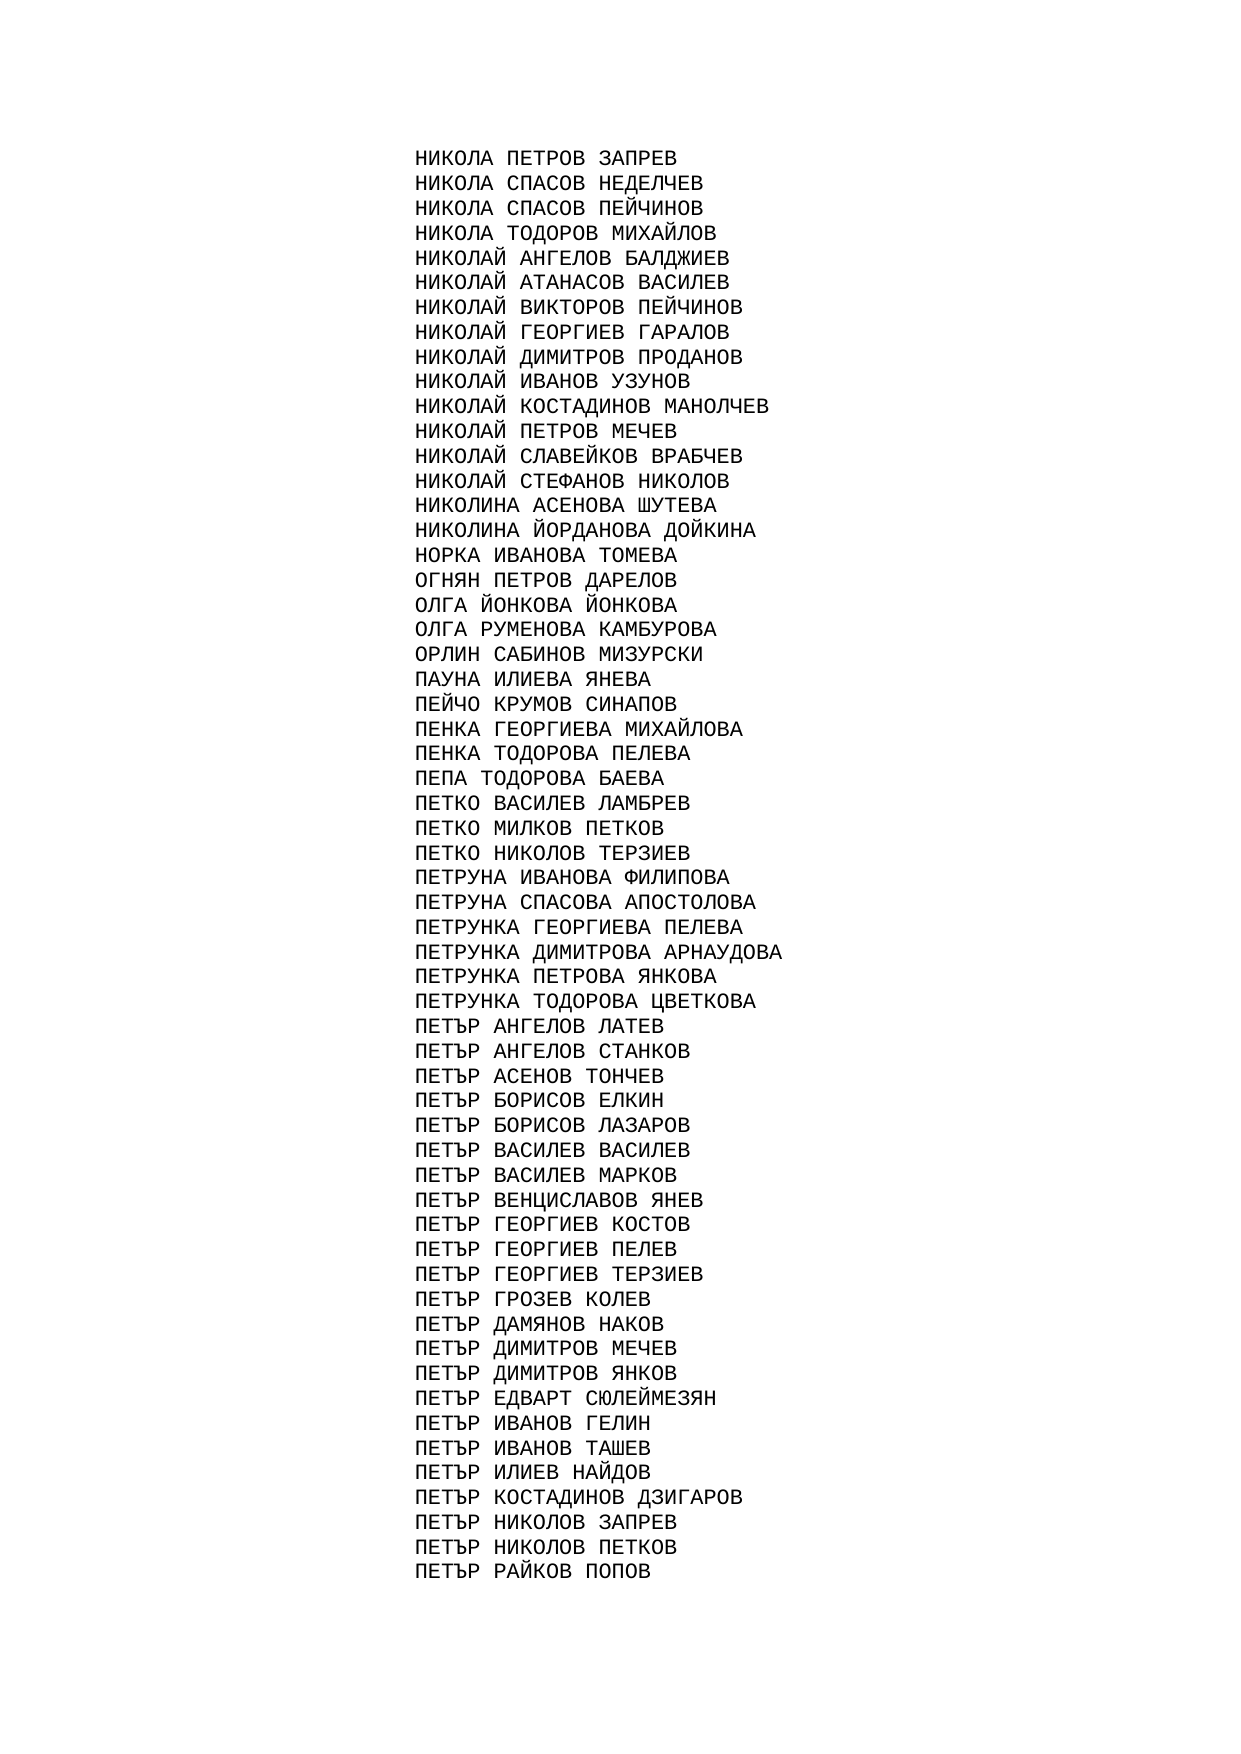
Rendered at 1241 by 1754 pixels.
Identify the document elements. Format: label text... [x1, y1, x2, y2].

text ОГНЯН ПЕТРОВ ДАРЕЛОВ [139, 569, 1101, 594]
text ПЕТЪР РАЙКОВ ПОПОВ [139, 1561, 1101, 1586]
text НИКОЛА СПАСОВ ПЕЙЧИНОВ [139, 197, 1101, 222]
text ПЕТЪР ГЕОРГИЕВ ПЕЛЕВ [139, 1238, 1101, 1263]
text НИКОЛА СПАСОВ НЕДЕЛЧЕВ [139, 172, 1101, 197]
text ПЕТЪР ВАСИЛЕВ ВАСИЛЕВ [139, 1139, 1101, 1164]
text ПЕТЪР ДИМИТРОВ ЯНКОВ [139, 1362, 1101, 1387]
text НИКОЛАЙ ГЕОРГИЕВ ГАРАЛОВ [139, 321, 1101, 346]
text ПЕТЪР ИВАНОВ ТАШЕВ [139, 1437, 1101, 1462]
text ПЕНКА ГЕОРГИЕВА МИХАЙЛОВА [139, 718, 1101, 743]
text ПЕТЪР КОСТАДИНОВ ДЗИГАРОВ [139, 1486, 1101, 1511]
text ПЕТЪР ДАМЯНОВ НАКОВ [139, 1313, 1101, 1338]
text ПЕТЪР ГРОЗЕВ КОЛЕВ [139, 1288, 1101, 1313]
text ПЕТЪР ДИМИТРОВ МЕЧЕВ [139, 1338, 1101, 1362]
text НИКОЛАЙ ИВАНОВ УЗУНОВ [139, 371, 1101, 396]
text ПЕТЪР ВАСИЛЕВ МАРКОВ [139, 1164, 1101, 1189]
text НИКОЛАЙ СЛАВЕЙКОВ ВРАБЧЕВ [139, 445, 1101, 470]
text ОЛГА ЙОНКОВА ЙОНКОВА [139, 594, 1101, 619]
text ПАУНА ИЛИЕВА ЯНЕВА [139, 668, 1101, 693]
text ПЕТЪР ИЛИЕВ НАЙДОВ [139, 1462, 1101, 1486]
text ПЕТЪР НИКОЛОВ ПЕТКОВ [139, 1536, 1101, 1561]
text ПЕТКО ВАСИЛЕВ ЛАМБРЕВ [139, 792, 1101, 817]
text ПЕТЪР ВЕНЦИСЛАВОВ ЯНЕВ [139, 1189, 1101, 1214]
text ПЕТЪР ЕДВАРТ СЮЛЕЙМЕЗЯН [139, 1387, 1101, 1412]
text НИКОЛАЙ АНГЕЛОВ БАЛДЖИЕВ [139, 247, 1101, 272]
text ПЕТЪР ГЕОРГИЕВ КОСТОВ [139, 1214, 1101, 1238]
text НИКОЛАЙ СТЕФАНОВ НИКОЛОВ [139, 470, 1101, 495]
text НИКОЛАЙ ВИКТОРОВ ПЕЙЧИНОВ [139, 296, 1101, 321]
text ПЕТЪР БОРИСОВ ЕЛКИН [139, 1090, 1101, 1114]
text ПЕТРУНА ИВАНОВА ФИЛИПОВА [139, 867, 1101, 891]
text ПЕТРУНКА ПЕТРОВА ЯНКОВА [139, 966, 1101, 991]
text ПЕТЪР АНГЕЛОВ СТАНКОВ [139, 1040, 1101, 1065]
text ПЕТРУНКА ТОДОРОВА ЦВЕТКОВА [139, 991, 1101, 1015]
text НИКОЛАЙ ДИМИТРОВ ПРОДАНОВ [139, 346, 1101, 371]
text ПЕТЪР НИКОЛОВ ЗАПРЕВ [139, 1511, 1101, 1536]
text ПЕТРУНА СПАСОВА АПОСТОЛОВА [139, 891, 1101, 916]
text ОЛГА РУМЕНОВА КАМБУРОВА [139, 619, 1101, 643]
text НОРКА ИВАНОВА ТОМЕВА [139, 544, 1101, 569]
text НИКОЛИНА АСЕНОВА ШУТЕВА [139, 495, 1101, 519]
text ПЕТЪР ИВАНОВ ГЕЛИН [139, 1412, 1101, 1437]
text ПЕТЪР АСЕНОВ ТОНЧЕВ [139, 1065, 1101, 1090]
text ПЕТЪР БОРИСОВ ЛАЗАРОВ [139, 1114, 1101, 1139]
text НИКОЛАЙ ПЕТРОВ МЕЧЕВ [139, 420, 1101, 445]
text ПЕТКО НИКОЛОВ ТЕРЗИЕВ [139, 842, 1101, 867]
text ПЕЙЧО КРУМОВ СИНАПОВ [139, 693, 1101, 718]
text ПЕНКА ТОДОРОВА ПЕЛЕВА [139, 743, 1101, 767]
text НИКОЛАЙ АТАНАСОВ ВАСИЛЕВ [139, 272, 1101, 296]
text ПЕТЪР АНГЕЛОВ ЛАТЕВ [139, 1015, 1101, 1040]
text НИКОЛА ТОДОРОВ МИХАЙЛОВ [139, 222, 1101, 247]
text ПЕТКО МИЛКОВ ПЕТКОВ [139, 817, 1101, 842]
text НИКОЛА ПЕТРОВ ЗАПРЕВ [139, 148, 1101, 172]
text ПЕТРУНКА ДИМИТРОВА АРНАУДОВА [139, 941, 1101, 966]
text ОРЛИН САБИНОВ МИЗУРСКИ [139, 643, 1101, 668]
text ПЕТРУНКА ГЕОРГИЕВА ПЕЛЕВА [139, 916, 1101, 941]
text НИКОЛИНА ЙОРДАНОВА ДОЙКИНА [139, 519, 1101, 544]
text НИКОЛАЙ КОСТАДИНОВ МАНОЛЧЕВ [139, 396, 1101, 420]
text ПЕТЪР ГЕОРГИЕВ ТЕРЗИЕВ [139, 1263, 1101, 1288]
text ПЕПА ТОДОРОВА БАЕВА [139, 767, 1101, 792]
